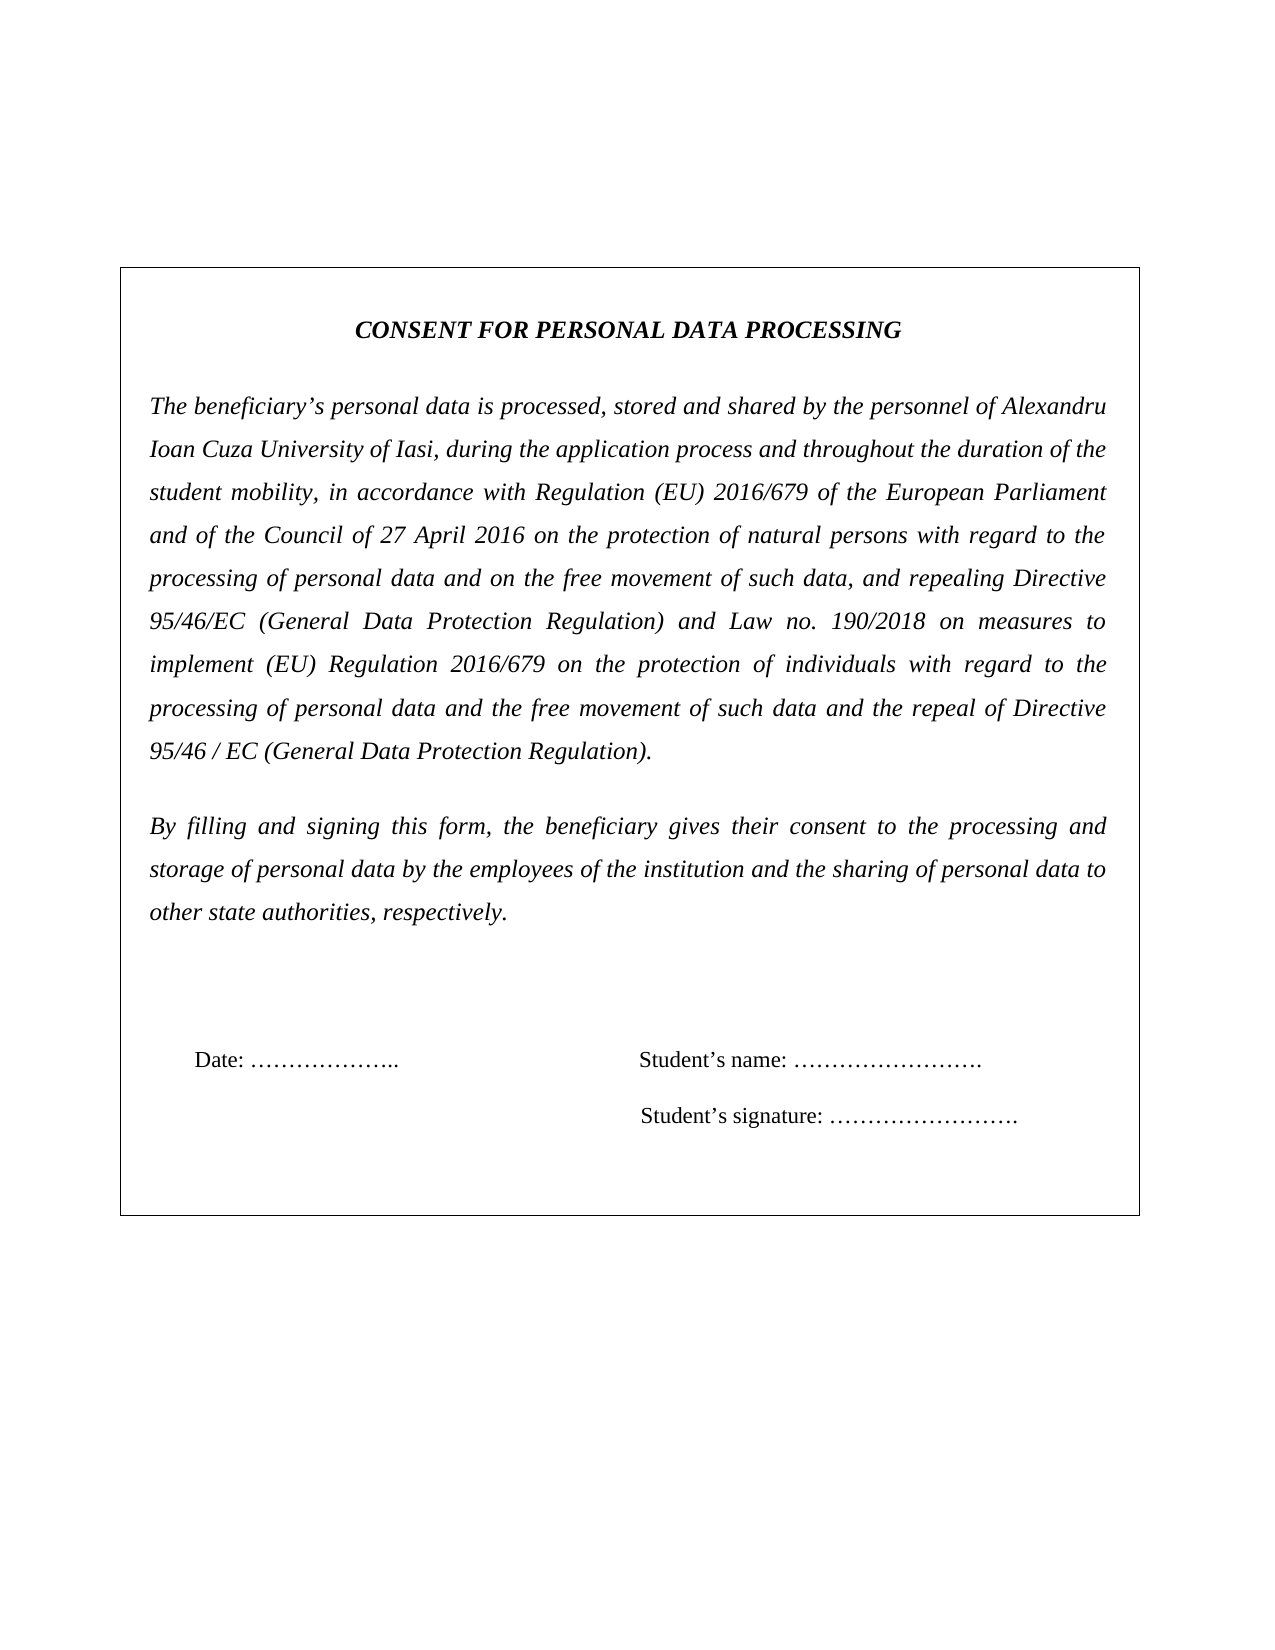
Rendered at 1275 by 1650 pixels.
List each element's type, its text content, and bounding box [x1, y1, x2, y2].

table_header CONSENT FOR PERSONAL DATA PROCESSING The beneficiary’s personal data is processed, stored and shared by the personnel of Alexandru Ioan Cuza University of Iasi, during the application process and throughout the duration of the student mobility, in accordance with Regulation (EU) 2016/679 of the European Parliament and of the Council of 27 April 2016 on the protection of natural persons with regard to the processing of personal data and on the free movement of such data, and repealing Directive 95/46/EC (General Data Protection Regulation) and Law no. 190/2018 on measures to implement (EU) Regulation 2016/679 on the protection of individuals with regard to the processing of personal data and the free movement of such data and the repeal of Directive 95/46 / EC (General Data Protection Regulation). By filling and signing this form, the beneficiary gives their consent to the processing and storage of personal data by the employees of the institution and the sharing of personal data to other state authorities, respectively. Date: ……………….. Student’s name: ……………………. Student’s signature: ……………………. [121, 268, 1139, 1214]
